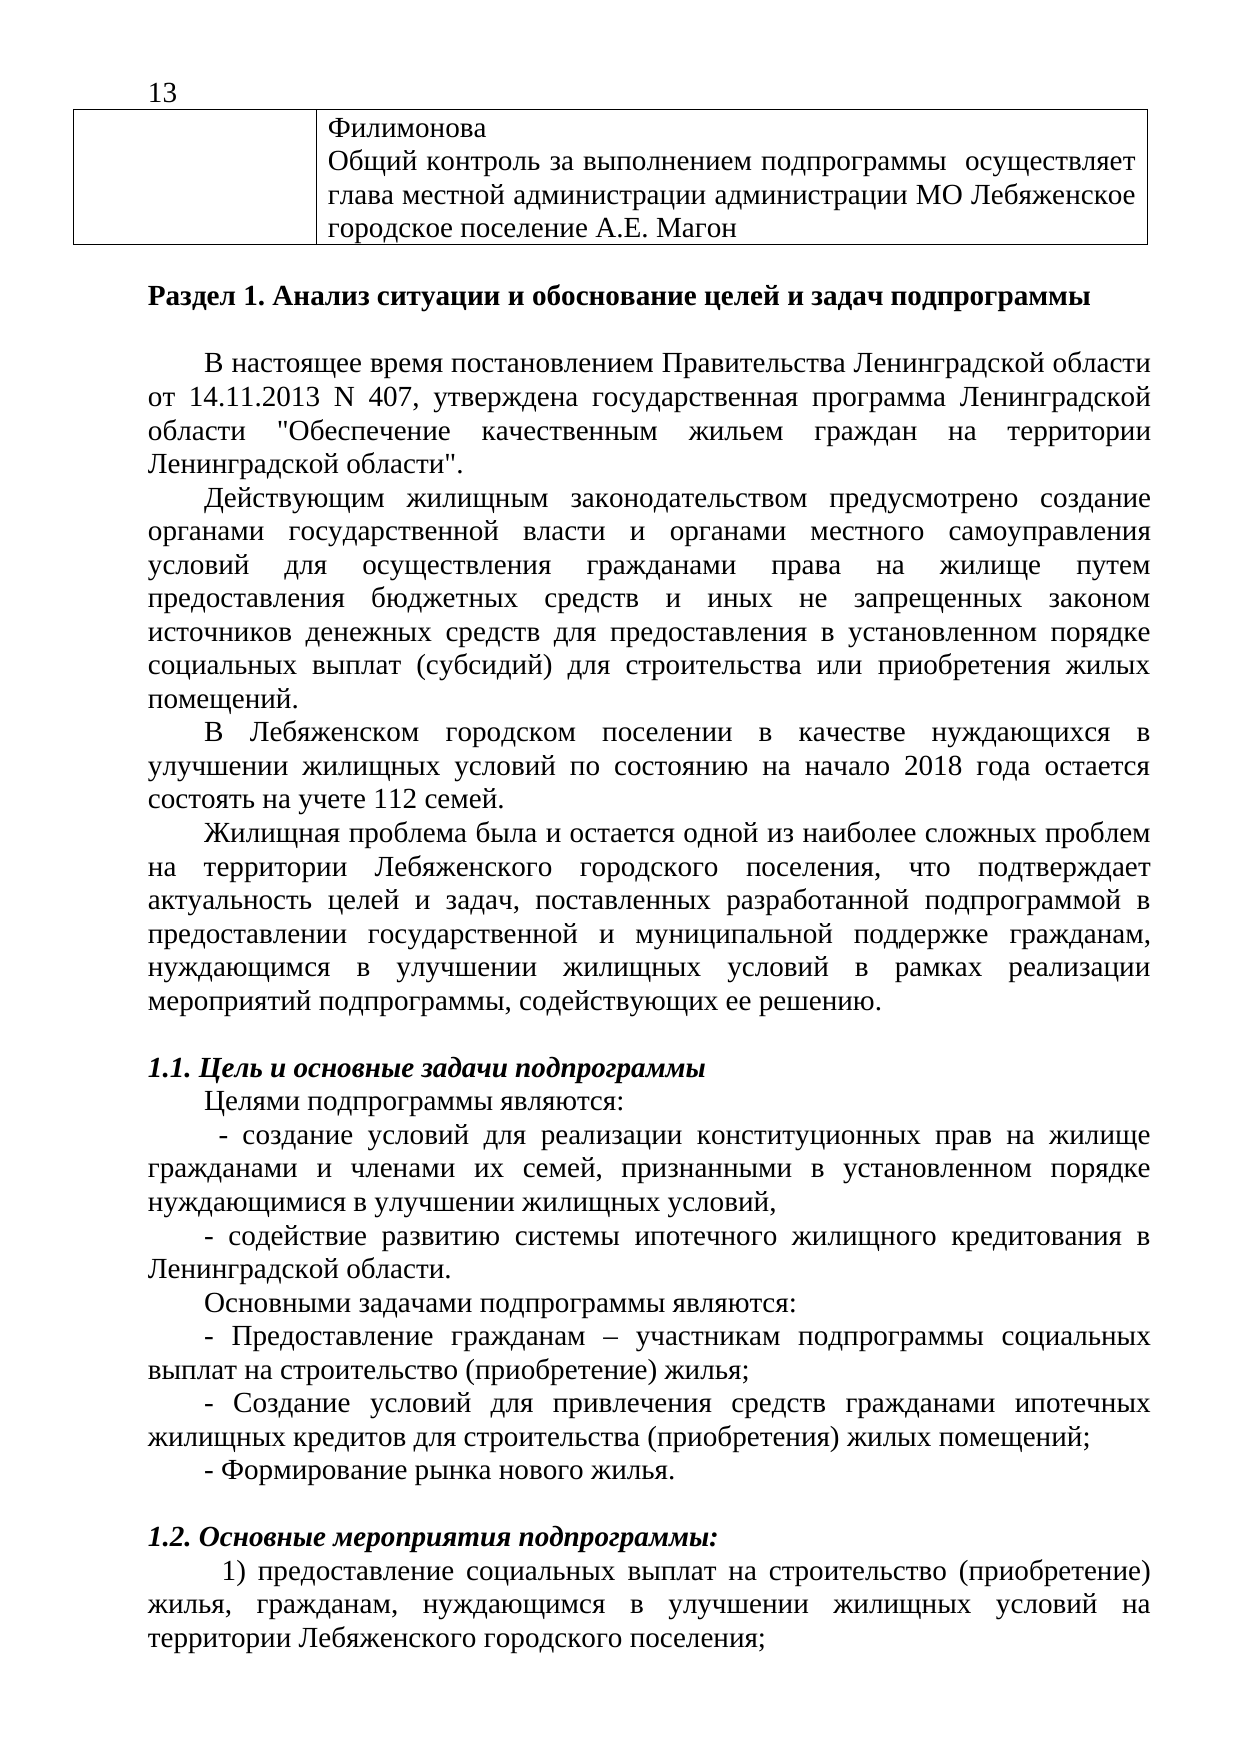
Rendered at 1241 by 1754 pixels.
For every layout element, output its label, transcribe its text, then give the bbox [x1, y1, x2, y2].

text Действующим жилищным законодательством предусмотрено создание органами государственной власти и органами местного самоуправления условий для осуществления гражданами права на жилище путем предоставления бюджетных средств и иных не запрещенных законом источников денежных средств для предоставления в установленном порядке социальных выплат (субсидий) для строительства или приобретения жилых помещений. [148, 480, 1152, 714]
text Основными задачами подпрограммы являются: [148, 1285, 1152, 1318]
text 1.2. Основные мероприятия подпрограммы: [148, 1519, 1152, 1553]
text - содействие развитию системы ипотечного жилищного кредитования в Ленинградской области. [148, 1218, 1152, 1285]
text В Лебяженском городском поселении в качестве нуждающихся в улучшении жилищных условий по состоянию на начало 2018 года остается состоять на учете 112 семей. [148, 714, 1152, 815]
text Раздел 1. Анализ ситуации и обоснование целей и задач подпрограммы [148, 278, 1152, 312]
text - создание условий для реализации конституционных прав на жилище гражданами и членами их семей, признанными в установленном порядке нуждающимися в улучшении жилищных условий, [148, 1117, 1152, 1218]
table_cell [317, 110, 1147, 244]
text В настоящее время постановлением Правительства Ленинградской области от 14.11.2013 N 407, утверждена государственная программа Ленинградской области "Обеспечение качественным жильем граждан на территории Ленинградской области". [148, 346, 1152, 480]
text 1) предоставление социальных выплат на строительство (приобретение) жилья, гражданам, нуждающимся в улучшении жилищных условий на территории Лебяженского городского поселения; [148, 1553, 1152, 1654]
text - Создание условий для привлечения средств гражданами ипотечных жилищных кредитов для строительства (приобретения) жилых помещений; [148, 1385, 1152, 1452]
text - Формирование рынка нового жилья. [148, 1452, 1152, 1486]
text Целями подпрограммы являются: [148, 1083, 1152, 1117]
text Жилищная проблема была и остается одной из наиболее сложных проблем на территории Лебяженского городского поселения, что подтверждает актуальность целей и задач, поставленных разработанной подпрограммой в предоставлении государственной и муниципальной поддержке гражданам, нуждающимся в улучшении жилищных условий в рамках реализации мероприятий подпрограммы, содействующих ее решению. [148, 815, 1152, 1016]
text 1.1. Цель и основные задачи подпрограммы [148, 1050, 1152, 1083]
text - Предоставление гражданам – участникам подпрограммы социальных выплат на строительство (приобретение) жилья; [148, 1318, 1152, 1385]
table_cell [74, 110, 316, 244]
